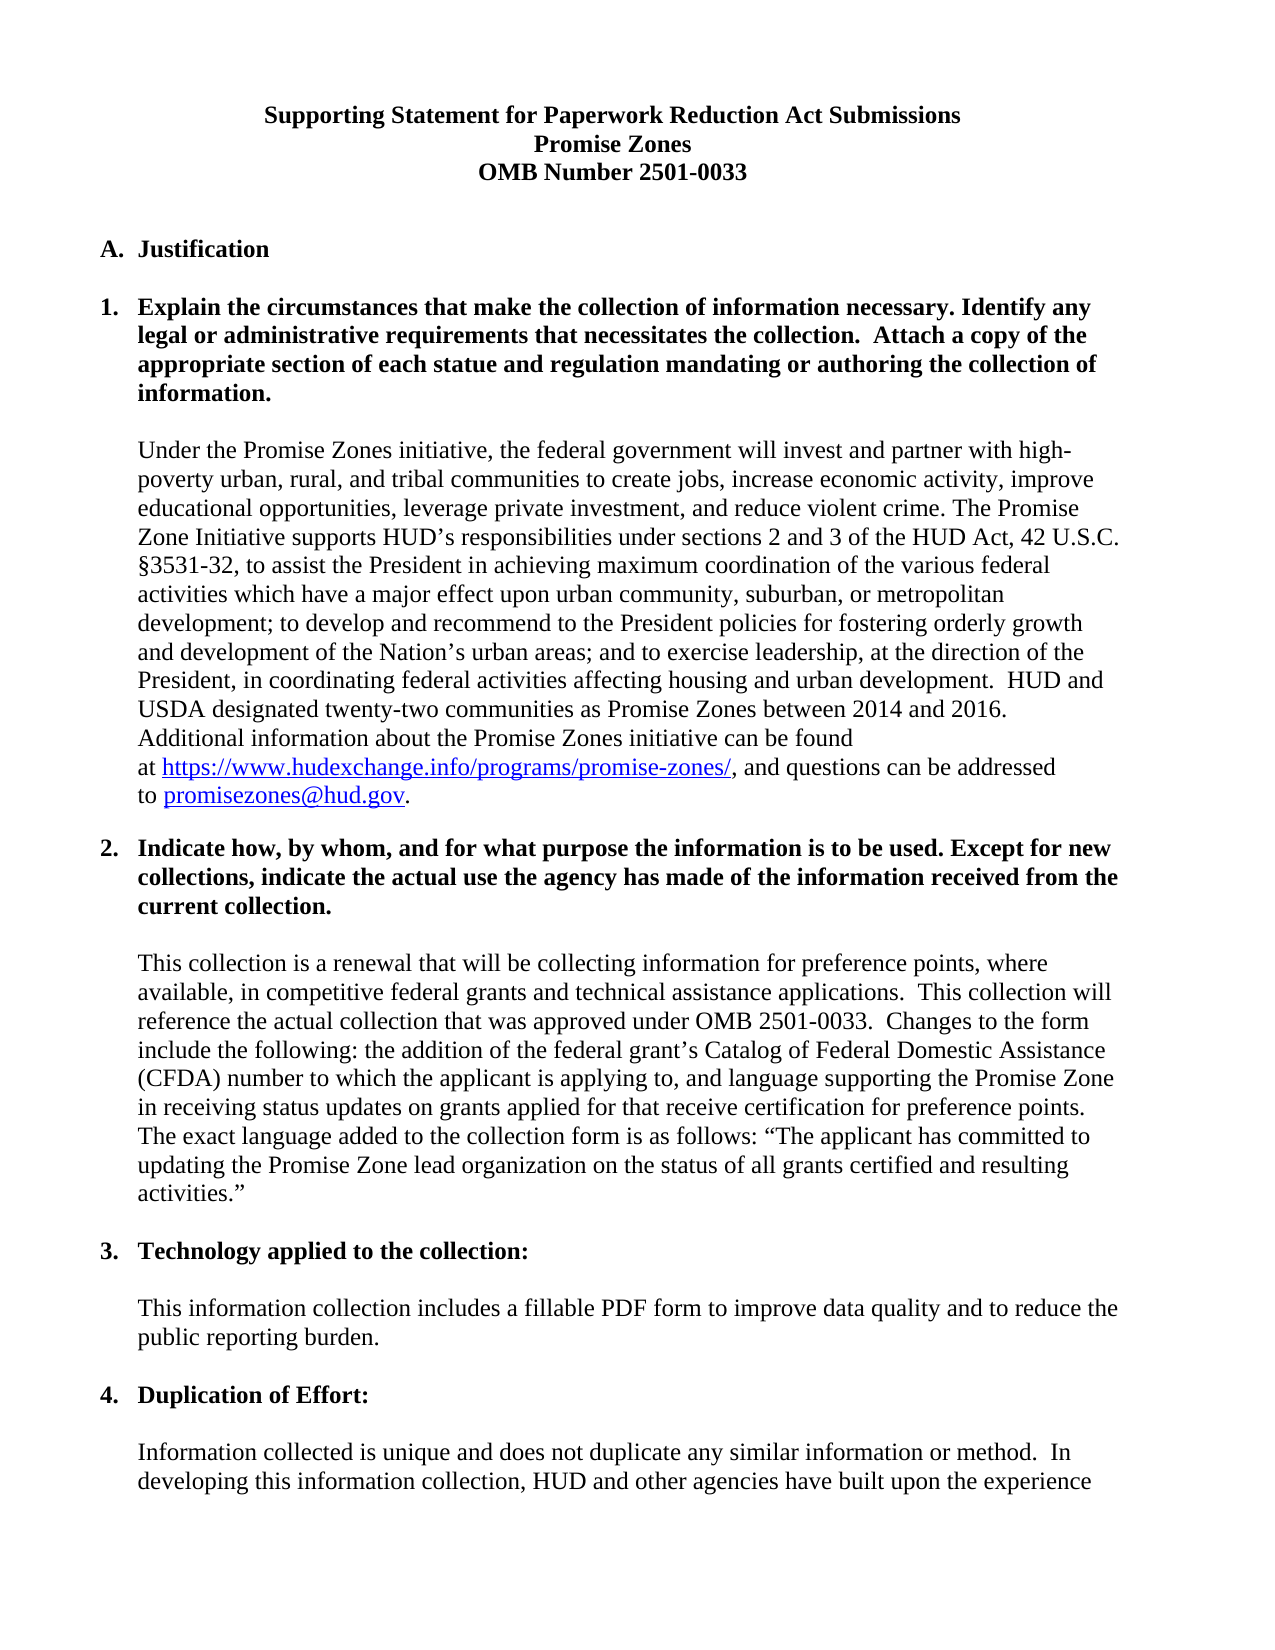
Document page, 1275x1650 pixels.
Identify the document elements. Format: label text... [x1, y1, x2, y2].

list Under the Promise Zones initiative, the federal government will invest and partner with high-poverty urban, rural, and tribal communities to create jobs, increase economic activity, improve educational opportunities, leverage private investment, and reduce violent crime. The Promise Zone Initiative supports HUD’s responsibilities under sections 2 and 3 of the HUD Act, 42 U.S.C. §3531-32, to assist the President in achieving maximum coordination of the various federal activities which have a major effect upon urban community, suburban, or metropolitan development; to develop and recommend to the President policies for fostering orderly growth and development of the Nation’s urban areas; and to exercise leadership, at the direction of the President, in coordinating federal activities affecting housing and urban development. HUD and USDA designated twenty-two communities as Promise Zones between 2014 and 2016. Additional information about the Promise Zones initiative can be found at https://www.hudexchange.info/programs/promise-zones/, and questions can be addressed to promisezones@hud.gov. [137, 436, 1125, 809]
text This collection is a renewal that will be collecting information for preference points, where available, in competitive federal grants and technical assistance applications. This collection will reference the actual collection that was approved under OMB 2501-0033. Changes to the form include the following: the addition of the federal grant’s Catalog of Federal Domestic Assistance (CFDA) number to which the applicant is applying to, and language supporting the Promise Zone in receiving status updates on grants applied for that receive certification for preference points. The exact language added to the collection form is as follows: “The applicant has committed to updating the Promise Zone lead organization on the status of all grants certified and resulting activities.” [137, 948, 1125, 1207]
list Duplication of Effort: [100, 1380, 1125, 1408]
text OMB Number 2501-0033 [100, 157, 1125, 186]
list Indicate how, by whom, and for what purpose the information is to be used. Except for new collections, indicate the actual use the agency has made of the information received from the current collection. [100, 833, 1125, 920]
text This information collection includes a fillable PDF form to improve data quality and to reduce the public reporting burden. [137, 1293, 1125, 1351]
list Explain the circumstances that make the collection of information necessary. Identify any legal or administrative requirements that necessitates the collection. Attach a copy of the appropriate section of each statue and regulation mandating or authoring the collection of information. [100, 292, 1125, 407]
title Supporting Statement for Paperwork Reduction Act Submissions [100, 100, 1125, 129]
text A. Justification [100, 234, 1125, 263]
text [137, 1437, 1125, 1495]
list Technology applied to the collection: [100, 1236, 1125, 1265]
text Promise Zones [100, 129, 1125, 157]
